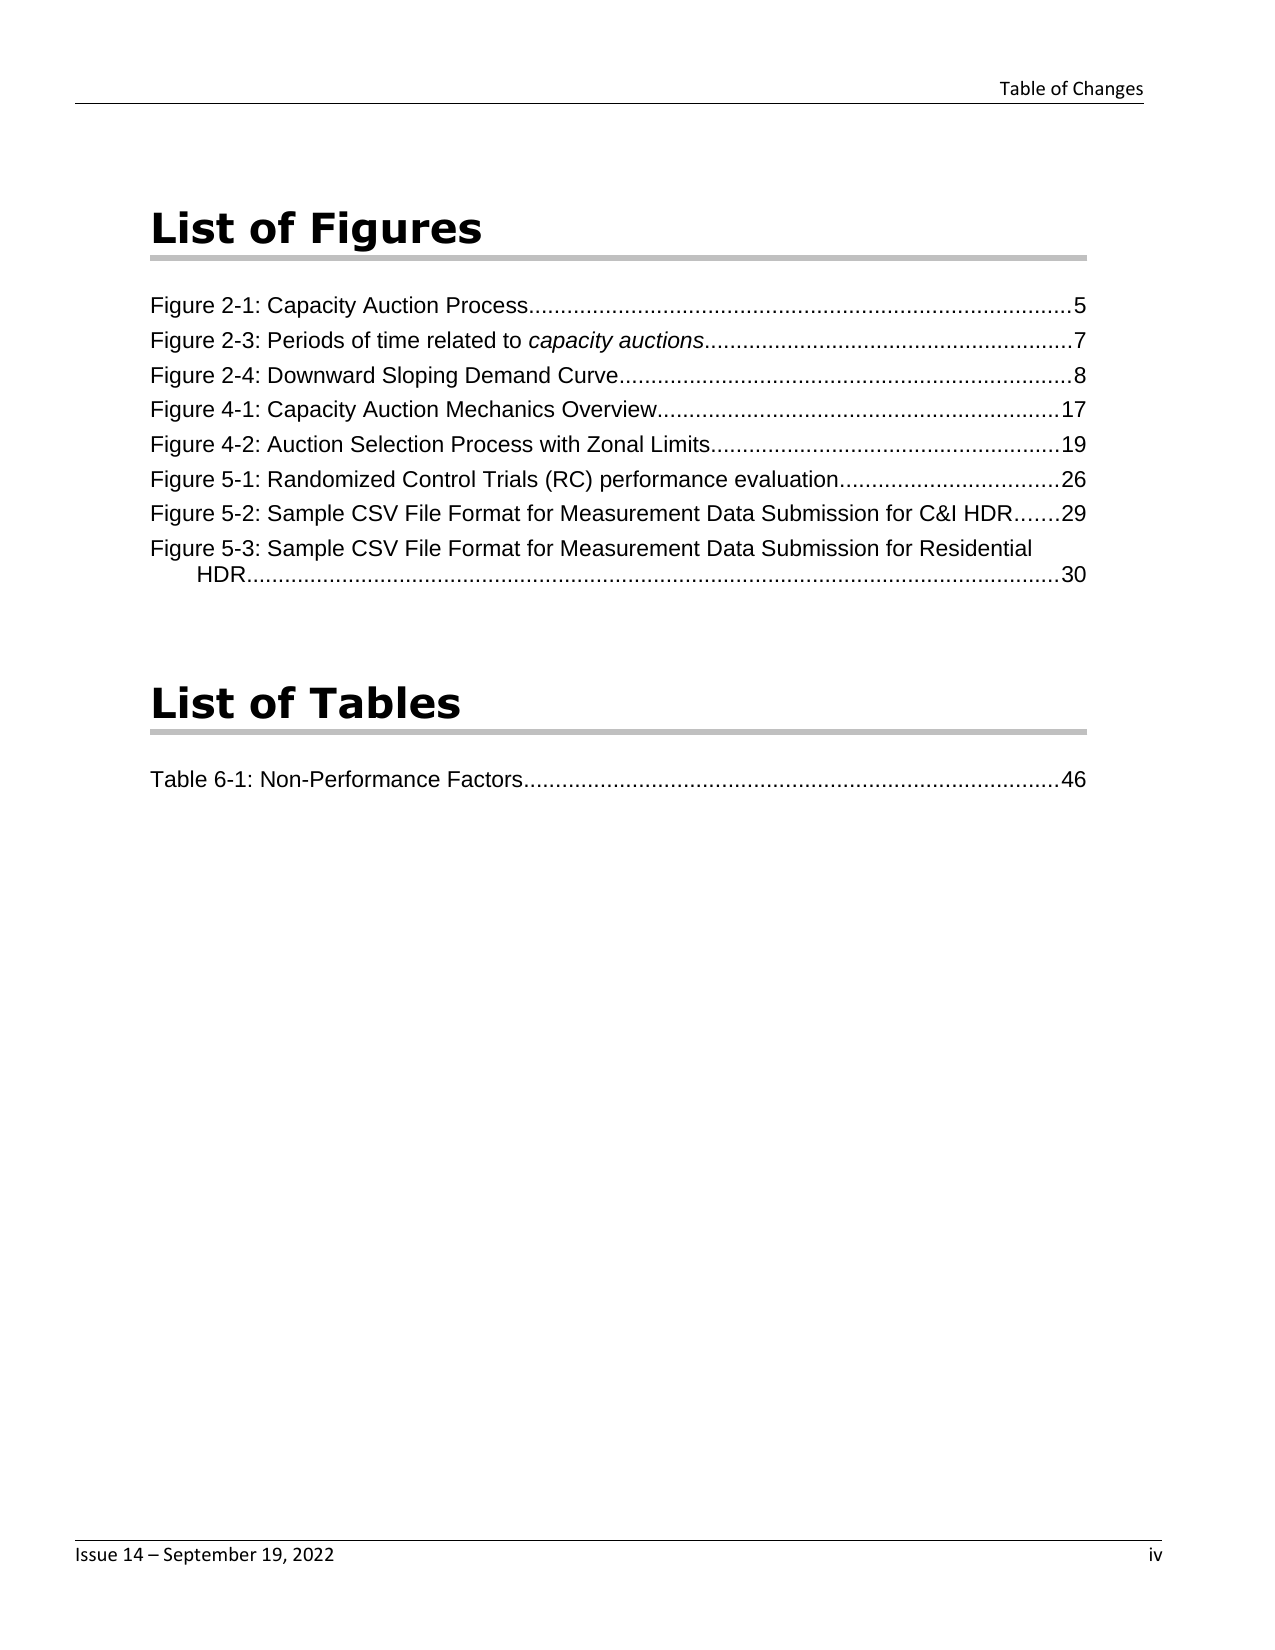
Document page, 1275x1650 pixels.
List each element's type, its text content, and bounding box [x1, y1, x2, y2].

text Table 6-1: Non-Performance Factors 46 [150, 766, 1087, 793]
text Figure 4-1: Capacity Auction Mechanics Overview 17 [150, 396, 1087, 423]
text Figure 5-3: Sample CSV File Format for Measurement Data Submission for Residential HDR 30 [150, 535, 1087, 588]
text Figure 2-1: Capacity Auction Process 5 [150, 292, 1087, 319]
text Figure 5-2: Sample CSV File Format for Measurement Data Submission for C&I HDR 29 [150, 500, 1087, 527]
text Figure 5-1: Randomized Control Trials (RC) performance evaluation 26 [150, 466, 1087, 492]
text Figure 4-2: Auction Selection Process with Zonal Limits 19 [150, 431, 1087, 457]
text Figure 2-3: Periods of time related to capacity auctions 7 [150, 327, 1087, 353]
text List of Figures [150, 202, 1087, 255]
text Figure 2-4: Downward Sloping Demand Curve 8 [150, 362, 1087, 388]
text List of Tables [150, 676, 1087, 729]
